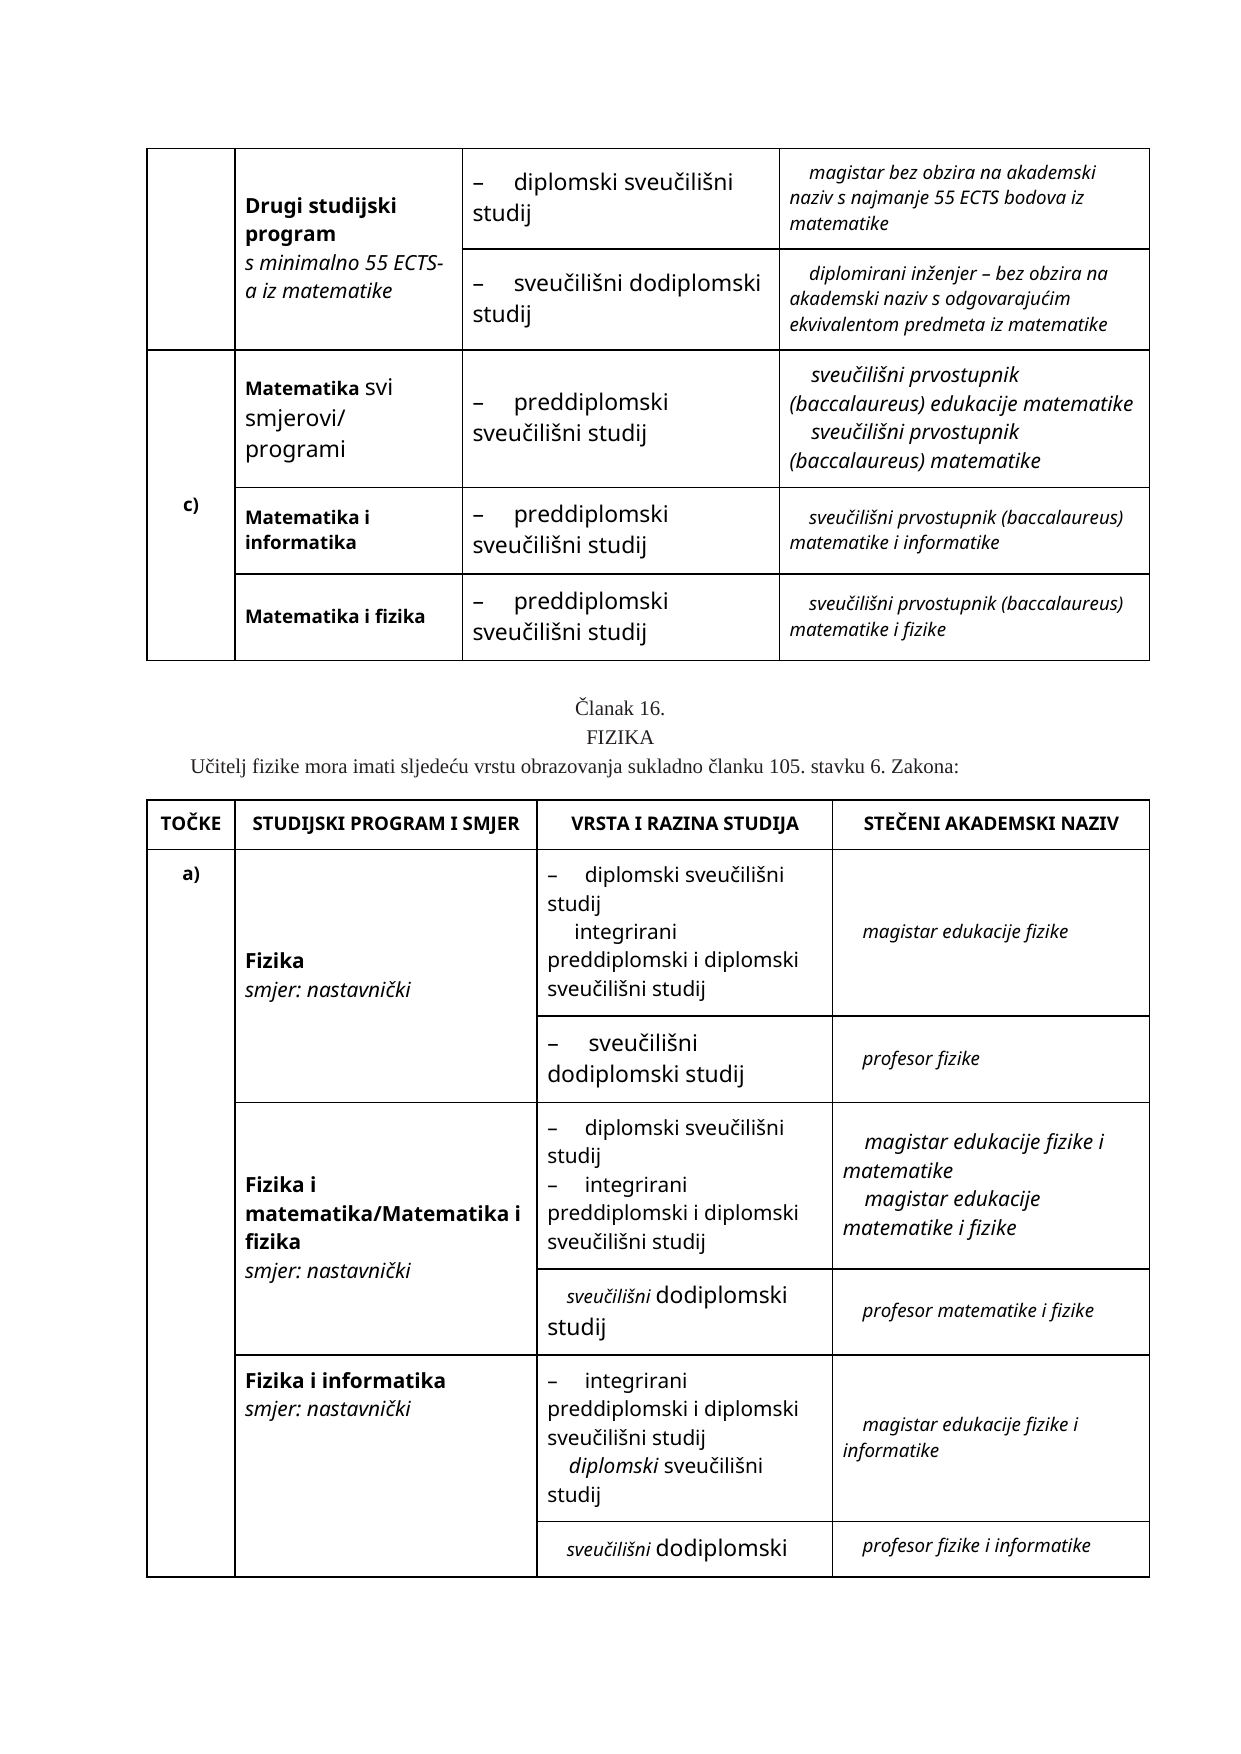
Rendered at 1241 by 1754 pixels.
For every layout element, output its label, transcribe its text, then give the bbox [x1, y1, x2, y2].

table_cell – diplomski sveučilišni studij – integrirani preddiplomski i diplomski sveučilišni studij [538, 1103, 832, 1268]
table_cell – preddiplomski sveučilišni studij [463, 575, 779, 660]
table_cell profesor fizike [833, 1017, 1149, 1102]
table_cell diplomirani inženjer – bez obzira na akademski naziv s odgovarajućim ekvivalentom predmeta iz matematike [780, 250, 1149, 349]
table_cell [538, 1522, 832, 1576]
text FIZIKA [148, 725, 1093, 749]
table_cell sveučilišni prvostupnik (baccalaureus) matematike i fizike [780, 575, 1149, 660]
table_cell Fizika i matematika/Matematika i fizika smjer: nastavnički [236, 1103, 536, 1354]
table_cell sveučilišni prvostupnik (baccalaureus) matematike i informatike [780, 488, 1149, 573]
table_cell c) [148, 351, 234, 660]
table_cell – preddiplomski sveučilišni studij [463, 351, 779, 487]
table_cell Drugi studijski program s minimalno 55 ECTS-a iz matematike [236, 149, 462, 349]
table_cell a) [148, 850, 234, 1576]
table_cell – sveučilišni dodiplomski studij [538, 1017, 832, 1102]
table_cell magistar edukacije fizike [833, 850, 1149, 1015]
table_cell Fizika i informatika smjer: nastavnički [236, 1356, 536, 1576]
table_cell sveučilišni dodiplomski studij [538, 1270, 832, 1354]
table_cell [833, 1522, 1149, 1576]
table_cell – preddiplomski sveučilišni studij [463, 488, 779, 573]
table_cell magistar edukacije fizike i informatike [833, 1356, 1149, 1521]
table_cell Fizika smjer: nastavnički [236, 850, 536, 1102]
table_cell sveučilišni prvostupnik (baccalaureus) edukacije matematike sveučilišni prvostupnik (baccalaureus) matematike [780, 351, 1149, 487]
table_header TOČKE [148, 801, 234, 849]
table_cell Matematika i fizika [236, 575, 462, 660]
table_header STEČENI AKADEMSKI NAZIV [833, 801, 1149, 849]
table_header VRSTA I RAZINA STUDIJA [538, 801, 832, 849]
table_header STUDIJSKI PROGRAM I SMJER [236, 801, 536, 849]
table_cell magistar bez obzira na akademski naziv s najmanje 55 ECTS bodova iz matematike [780, 149, 1149, 248]
table_cell Matematika i informatika [236, 488, 462, 573]
table_cell – sveučilišni dodiplomski studij [463, 250, 779, 349]
table_cell – diplomski sveučilišni studij integrirani preddiplomski i diplomski sveučilišni studij [538, 850, 832, 1015]
text Učitelj fizike mora imati sljedeću vrstu obrazovanja sukladno članku 105. stavku 6. Zakona: [148, 754, 1093, 778]
table_cell Matematika svi smjerovi/ programi [236, 351, 462, 487]
table_cell – diplomski sveučilišni studij [463, 149, 779, 248]
table_cell profesor matematike i fizike [833, 1270, 1149, 1354]
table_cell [538, 1356, 832, 1521]
text Članak 16. [148, 696, 1093, 720]
table_cell magistar edukacije fizike i matematike magistar edukacije matematike i fizike [833, 1103, 1149, 1268]
